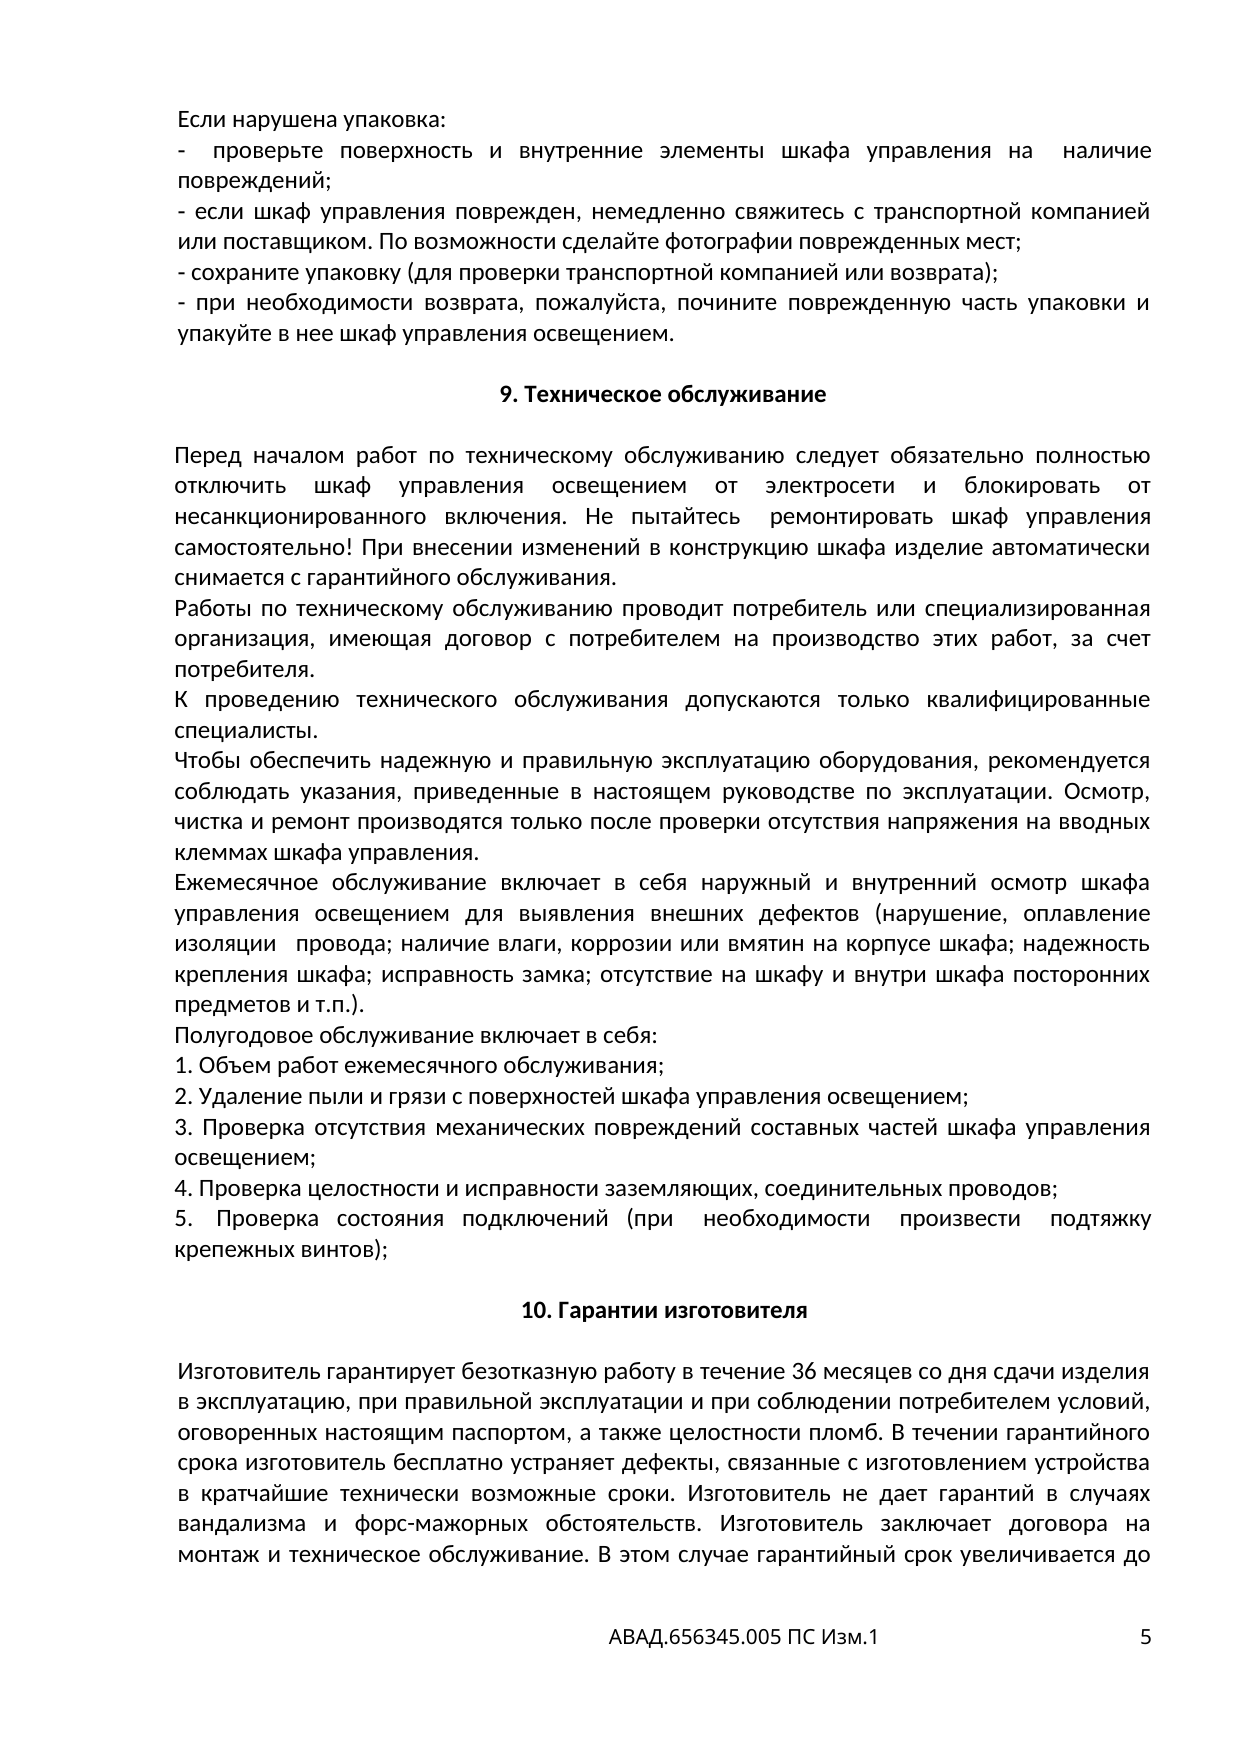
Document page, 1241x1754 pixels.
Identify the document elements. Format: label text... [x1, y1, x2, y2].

text Полугодовое обслуживание включает в себя: [174, 1019, 1152, 1049]
text ‐ если шкаф управления поврежден, немедленно свяжитесь с транспортной компанией или поставщиком. По возможности сделайте фотографии поврежденных мест; [177, 195, 1152, 256]
text 3. Проверка отсутствия механических повреждений составных частей шкафа управления освещением; [174, 1111, 1152, 1172]
text ‐ сохраните упаковку (для проверки транспортной компанией или возврата); [177, 256, 1152, 287]
text Перед началом работ по техническому обслуживанию следует обязательно полностью отключить шкаф управления освещением от электросети и блокировать от несанкционированного включения. Не пытайтесь ремонтировать шкаф управления самостоятельно! При внесении изменений в конструкцию шкафа изделие автоматически снимается с гарантийного обслуживания. [174, 439, 1152, 592]
text Чтобы обеспечить надежную и правильную эксплуатацию оборудования, рекомендуется соблюдать указания, приведенные в настоящем руководстве по эксплуатации. Осмотр, чистка и ремонт производятся только после проверки отсутствия напряжения на вводных клеммах шкафа управления. [174, 744, 1152, 866]
text 9. Техническое обслуживание [174, 378, 1152, 409]
text Работы по техническому обслуживанию проводит потребитель или специализированная организация, имеющая договор с потребителем на производство этих работ, за счет потребителя. [174, 592, 1152, 683]
text Ежемесячное обслуживание включает в себя наружный и внутренний осмотр шкафа управления освещением для выявления внешних дефектов (нарушение, оплавление изоляции провода; наличие влаги, коррозии или вмятин на корпусе шкафа; надежность крепления шкафа; исправность замка; отсутствие на шкафу и внутри шкафа посторонних предметов и т.п.). [174, 866, 1152, 1019]
text ‐ при необходимости возврата, пожалуйста, почините поврежденную часть упаковки и упакуйте в нее шкаф управления освещением. [177, 287, 1152, 348]
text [177, 1355, 1152, 1568]
text ‐ проверьте поверхность и внутренние элементы шкафа управления на наличие повреждений; [177, 134, 1152, 195]
text 2. Удаление пыли и грязи с поверхностей шкафа управления освещением; [174, 1080, 1152, 1111]
text 4. Проверка целостности и исправности заземляющих, соединительных проводов; [174, 1172, 1152, 1202]
text К проведению технического обслуживания допускаются только квалифицированные специалисты. [174, 683, 1152, 744]
text 10. Гарантии изготовителя [177, 1294, 1152, 1324]
text 1. Объем работ ежемесячного обслуживания; [174, 1049, 1152, 1080]
text Если нарушена упаковка: [177, 103, 1152, 134]
text 5. Проверка состояния подключений (при необходимости произвести подтяжку крепежных винтов); [174, 1202, 1152, 1263]
